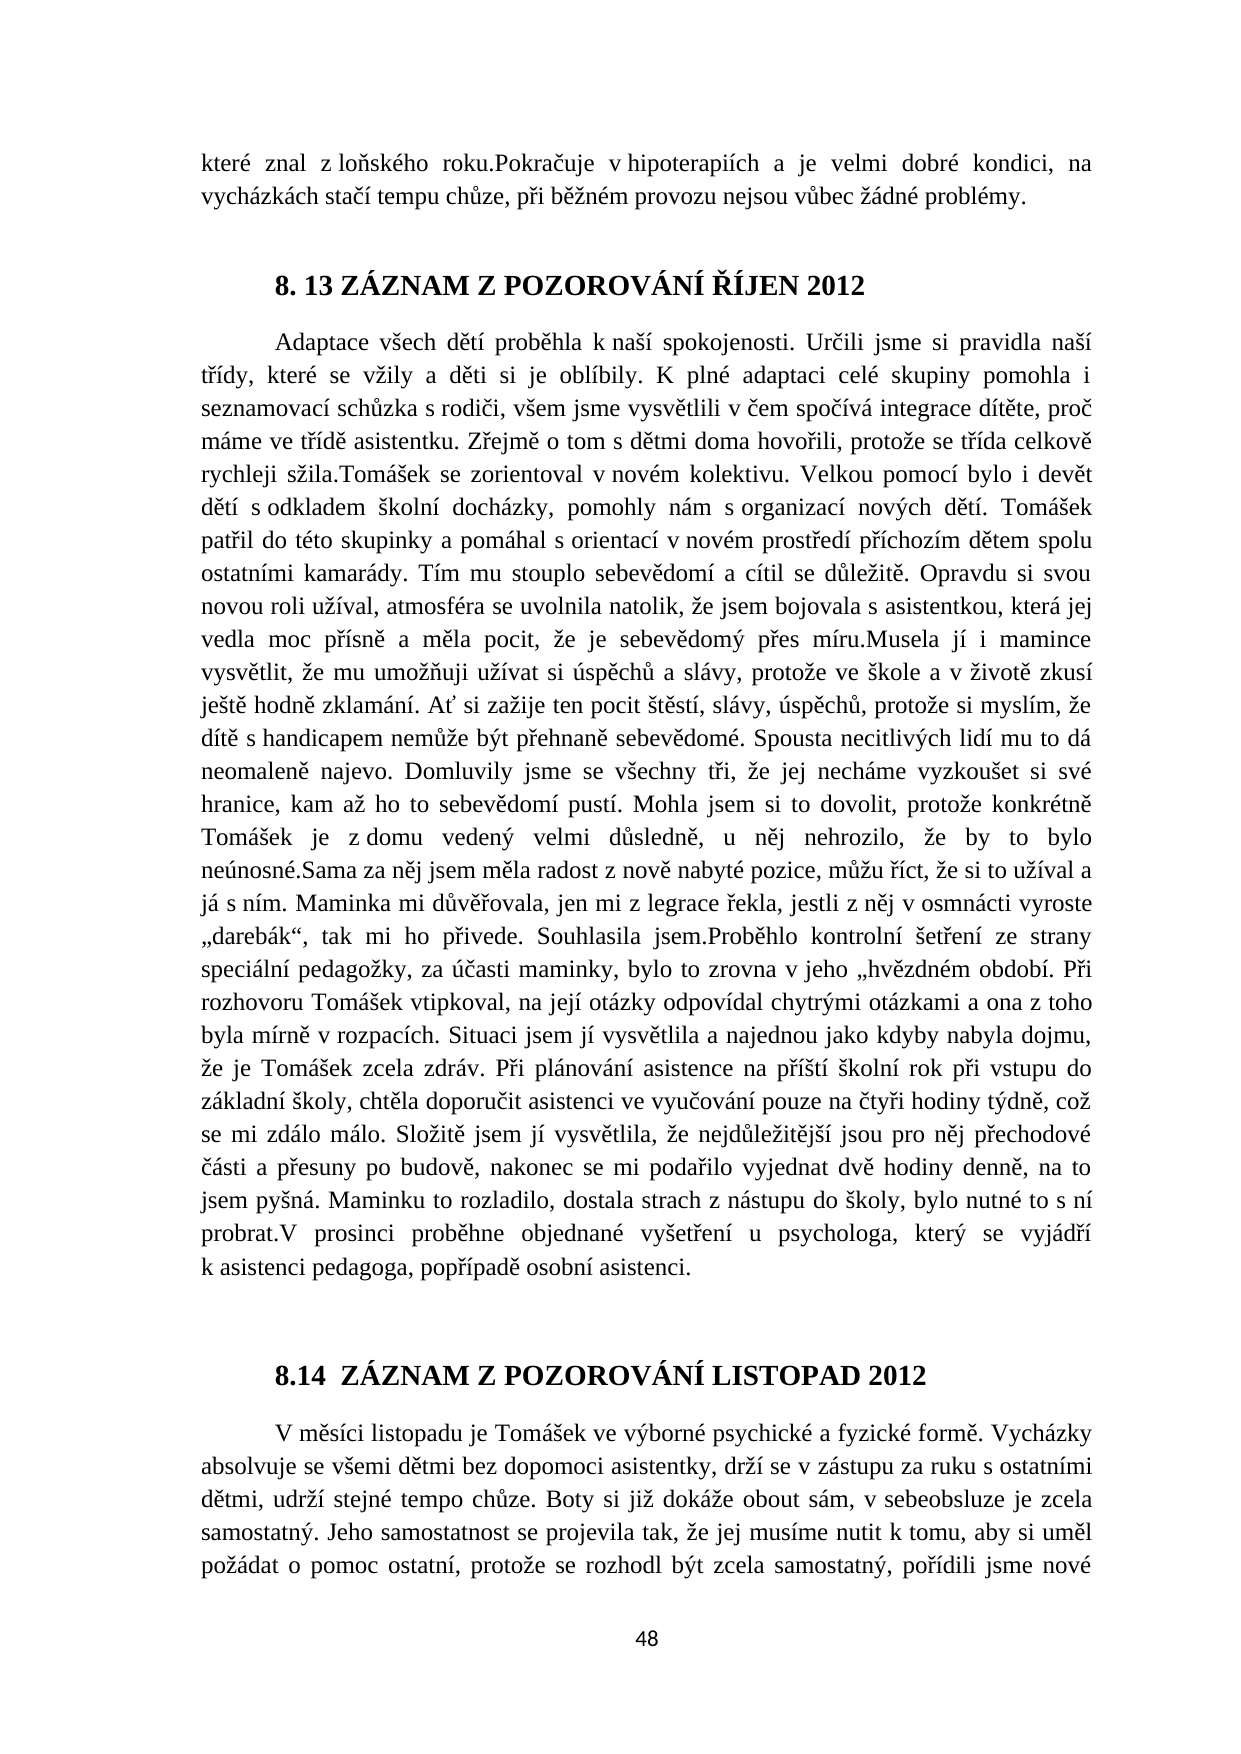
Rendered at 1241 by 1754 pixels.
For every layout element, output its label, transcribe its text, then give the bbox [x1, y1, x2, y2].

text 8. 13 ZÁZNAM Z POZOROVÁNÍ ŘÍJEN 2012 [201, 234, 1092, 301]
text 8.14 ZÁZNAM Z POZOROVÁNÍ LISTOPAD 2012 [201, 1358, 1092, 1392]
text Adaptace všech dětí proběhla k naší spokojenosti. Určili jsme si pravidla naší třídy, které se vžily a děti si je oblíbily. K plné adaptaci celé skupiny pomohla i seznamovací schůzka s rodiči, všem jsme vysvětlili v čem spočívá integrace dítěte, proč máme ve třídě asistentku. Zřejmě o tom s dětmi doma hovořili, protože se třída celkově rychleji sžila.Tomášek se zorientoval v novém kolektivu. Velkou pomocí bylo i devět dětí s odkladem školní docházky, pomohly nám s organizací nových dětí. Tomášek patřil do této skupinky a pomáhal s orientací v novém prostředí příchozím dětem spolu ostatními kamarády. Tím mu stouplo sebevědomí a cítil se důležitě. Opravdu si svou novou roli užíval, atmosféra se uvolnila natolik, že jsem bojovala s asistentkou, která jej vedla moc přísně a měla pocit, že je sebevědomý přes míru.Musela jí i mamince vysvětlit, že mu umožňuji užívat si úspěchů a slávy, protože ve škole a v životě zkusí ještě hodně zklamání. Ať si zažije ten pocit štěstí, slávy, úspěchů, protože si myslím, že dítě s handicapem nemůže být přehnaně sebevědomé. Spousta necitlivých lidí mu to dá neomaleně najevo. Domluvily jsme se všechny tři, že jej necháme vyzkoušet si své hranice, kam až ho to sebevědomí pustí. Mohla jsem si to dovolit, protože konkrétně Tomášek je z domu vedený velmi důsledně, u něj nehrozilo, že by to bylo neúnosné.Sama za něj jsem měla radost z nově nabyté pozice, můžu říct, že si to užíval a já s ním. Maminka mi důvěřovala, jen mi z legrace řekla, jestli z něj v osmnácti vyroste „darebák“, tak mi ho přivede. Souhlasila jsem.Proběhlo kontrolní šetření ze strany speciální pedagožky, za účasti maminky, bylo to zrovna v jeho „hvězdném období. Při rozhovoru Tomášek vtipkoval, na její otázky odpovídal chytrými otázkami a ona z toho byla mírně v rozpacích. Situaci jsem jí vysvětlila a najednou jako kdyby nabyla dojmu, že je Tomášek zcela zdráv. Při plánování asistence na příští školní rok při vstupu do základní školy, chtěla doporučit asistenci ve vyučování pouze na čtyři hodiny týdně, což se mi zdálo málo. Složitě jsem jí vysvětlila, že nejdůležitější jsou pro něj přechodové části a přesuny po budově, nakonec se mi podařilo vyjednat dvě hodiny denně, na to jsem pyšná. Maminku to rozladilo, dostala strach z nástupu do školy, bylo nutné to s ní probrat.V prosinci proběhne objednané vyšetření u psychologa, který se vyjádří k asistenci pedagoga, popřípadě osobní asistenci. [201, 327, 1092, 1280]
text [201, 148, 1092, 209]
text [201, 1418, 1092, 1579]
